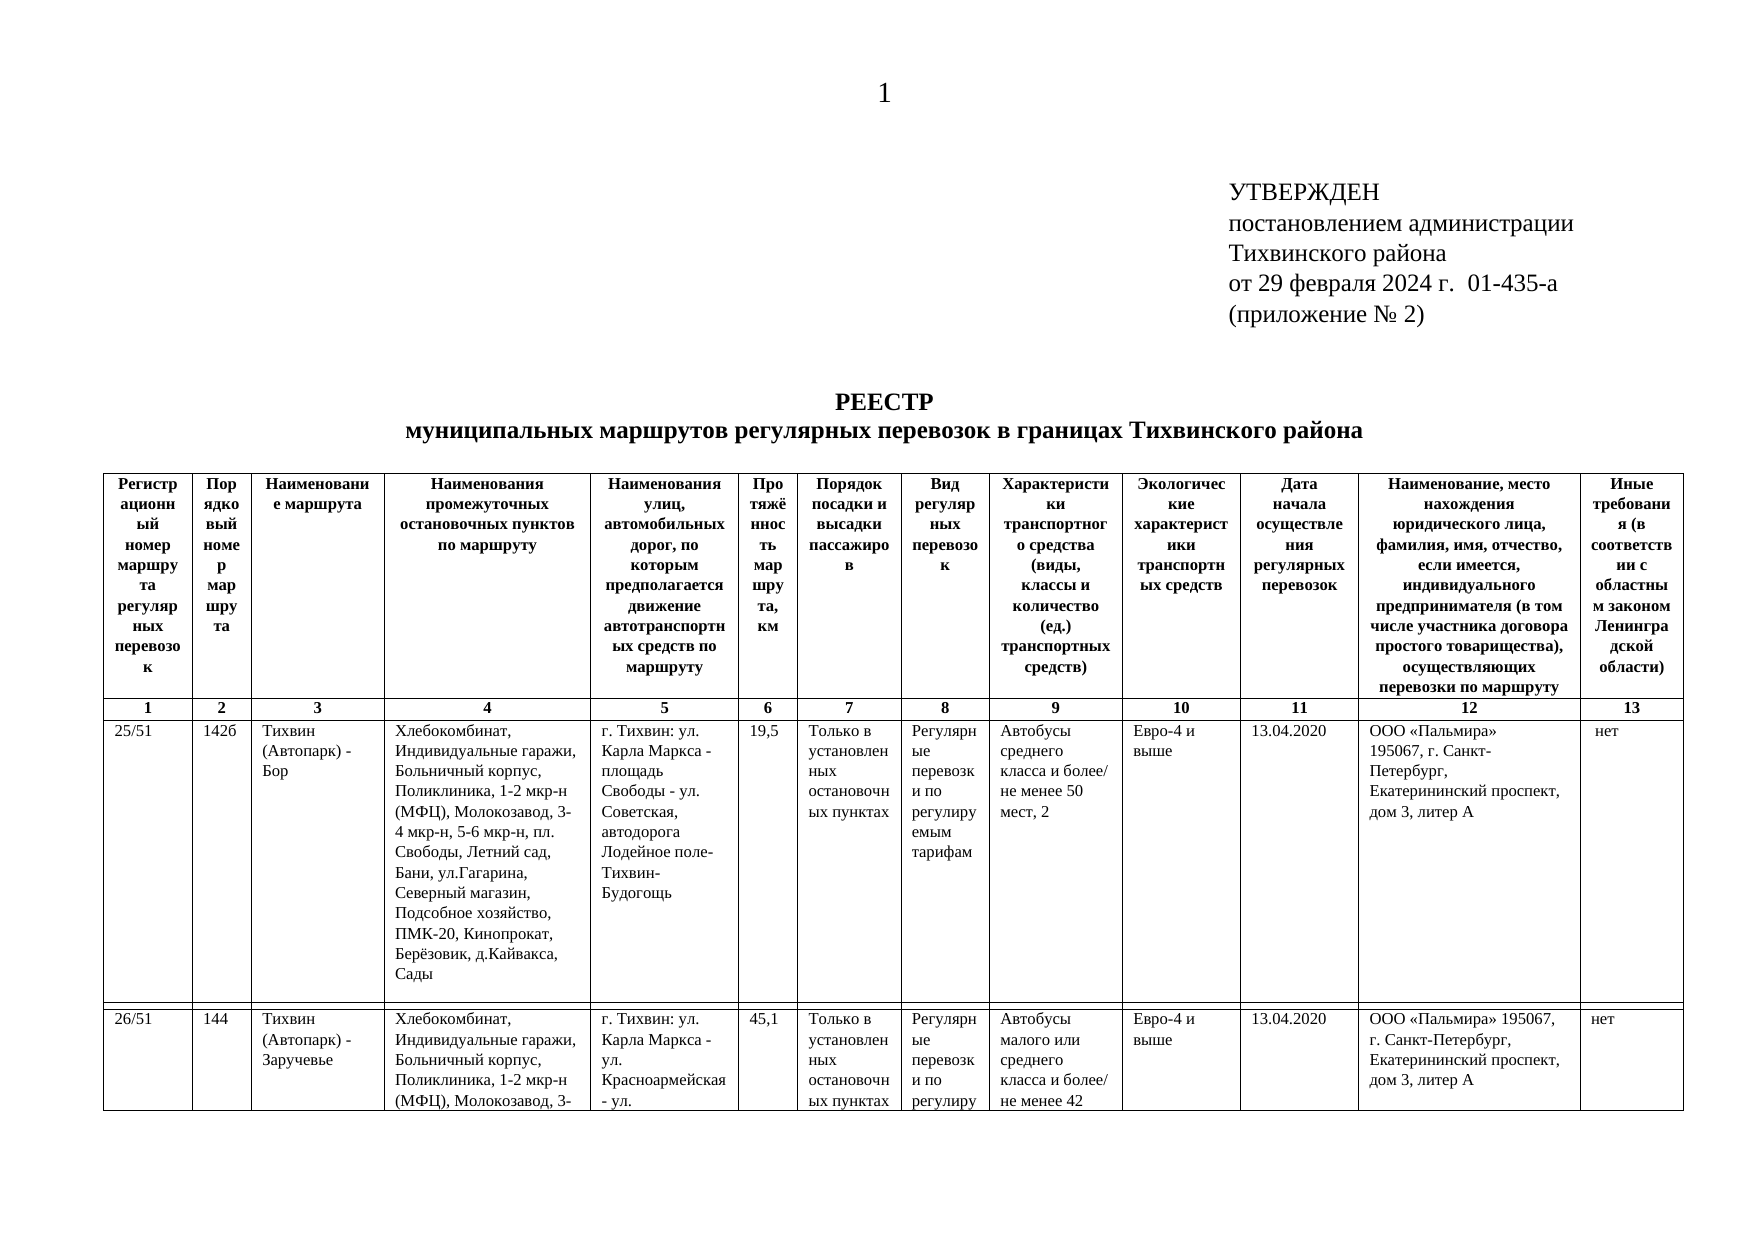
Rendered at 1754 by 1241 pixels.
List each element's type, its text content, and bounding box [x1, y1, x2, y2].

table_cell 13.04.2020 [1241, 721, 1358, 1002]
table_cell [591, 1003, 738, 1009]
table_cell 12 [1359, 699, 1580, 720]
table_cell [252, 1003, 384, 1009]
table_cell ООО «Пальмира» 195067, г. Санкт-Петербург, Екатерининский проспект, дом 3, литер А [1359, 721, 1580, 1002]
table_cell [104, 1003, 192, 1009]
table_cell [252, 1010, 384, 1109]
table_cell 4 [385, 699, 590, 720]
table_cell 26/51 [104, 1010, 192, 1109]
table_cell Только в установленных остановочных пунктах [798, 721, 901, 1002]
table_cell [385, 1003, 590, 1009]
table_cell 19,5 [739, 721, 797, 1002]
table_cell Евро-4 и выше [1123, 721, 1240, 1002]
table_cell [739, 1003, 797, 1009]
table_cell 10 [1123, 699, 1240, 720]
text постановлением администрации [1228, 208, 1665, 236]
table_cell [990, 1010, 1122, 1109]
table_cell нет [1581, 1010, 1683, 1109]
text РЕЕСТР [103, 387, 1665, 416]
table_cell Регулярные перевозки по регулируемым тарифам [902, 721, 989, 1002]
table_cell [1241, 1003, 1358, 1009]
table_cell 5 [591, 699, 738, 720]
table_cell [1123, 1003, 1240, 1009]
table_header Наименования улиц, автомобильных дорог, по которым предполагается движение автотранспортных средств по маршруту [591, 474, 738, 698]
text Тихвинского района [1228, 238, 1665, 267]
table_cell 3 [252, 699, 384, 720]
text (приложение № 2) [1228, 299, 1665, 328]
table_cell Хлебокомбинат, Индивидуальные гаражи, Больничный корпус, Поликлиника, 1-2 мкр-н (МФЦ), Молокозавод, 3-4 мкр-н, 5-6 мкр-н, пл. Свободы, Летний сад, Бани, ул.Гагарина, Северный магазин, Подсобное хозяйство, ПМК-20, Кинопрокат, Берёзовик, д.Кайвакса, Сады [385, 721, 590, 1002]
table_cell [1359, 1003, 1580, 1009]
table_cell Тихвин (Автопарк) - Бор [252, 721, 384, 1002]
table_cell 142б [193, 721, 251, 1002]
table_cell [902, 1010, 989, 1109]
table_header Дата начала осуществления регулярных перевозок [1241, 474, 1358, 698]
table_header Порядок посадки и высадки пассажиров [798, 474, 901, 698]
table_cell [193, 1003, 251, 1009]
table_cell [385, 1010, 590, 1109]
table_cell Евро-4 и выше [1123, 1010, 1240, 1109]
table_cell [798, 1003, 901, 1009]
table_header Наименования промежуточных остановочных пунктов по маршруту [385, 474, 590, 698]
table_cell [798, 1010, 901, 1109]
table_header Порядковый номер маршрута [193, 474, 251, 698]
table_header Наименование маршрута [252, 474, 384, 698]
table_cell 1 [104, 699, 192, 720]
table_cell Автобусы среднего класса и более/ не менее 50 мест, 2 [990, 721, 1122, 1002]
table_cell 25/51 [104, 721, 192, 1002]
table_cell [990, 1003, 1122, 1009]
table_header Наименование, место нахождения юридического лица, фамилия, имя, отчество, если имеется, индивидуального предпринимателя (в том числе участника договора простого товарищества), осуществляющих перевозки по маршруту [1359, 474, 1580, 698]
table_cell 13 [1581, 699, 1683, 720]
text от 29 февраля 2024 г. 01-435-а [1228, 268, 1665, 297]
table_header Характеристики транспортного средства (виды, классы и количество (ед.) транспортных средств) [990, 474, 1122, 698]
table_cell 9 [990, 699, 1122, 720]
table_cell [902, 1003, 989, 1009]
table_header Вид регулярных перевозок [902, 474, 989, 698]
text УТВЕРЖДЕН [1228, 177, 1665, 206]
text муниципальных маршрутов регулярных перевозок в границах Тихвинского района [103, 416, 1665, 444]
table_cell [1581, 1003, 1683, 1009]
table_cell 45,1 [739, 1010, 797, 1109]
table_cell 7 [798, 699, 901, 720]
table_header Протяжённость маршрута, км [739, 474, 797, 698]
table_cell нет [1581, 721, 1683, 1002]
table_header Регистрационный номер маршрута регулярных перевозок [104, 474, 192, 698]
table_cell 144 [193, 1010, 251, 1109]
table_header Иные требования (в соответствии с областным законом Ленинградской области) [1581, 474, 1683, 698]
table_cell 11 [1241, 699, 1358, 720]
table_cell 2 [193, 699, 251, 720]
table_header Экологические характеристики транспортных средств [1123, 474, 1240, 698]
table_cell 6 [739, 699, 797, 720]
table_cell 8 [902, 699, 989, 720]
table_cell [591, 1010, 738, 1109]
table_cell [1359, 1010, 1580, 1109]
table_cell г. Тихвин: ул. Карла Маркса - площадь Свободы - ул. Советская, автодорога Лодейное поле-Тихвин-Будогощь [591, 721, 738, 1002]
table_cell 13.04.2020 [1241, 1010, 1358, 1109]
